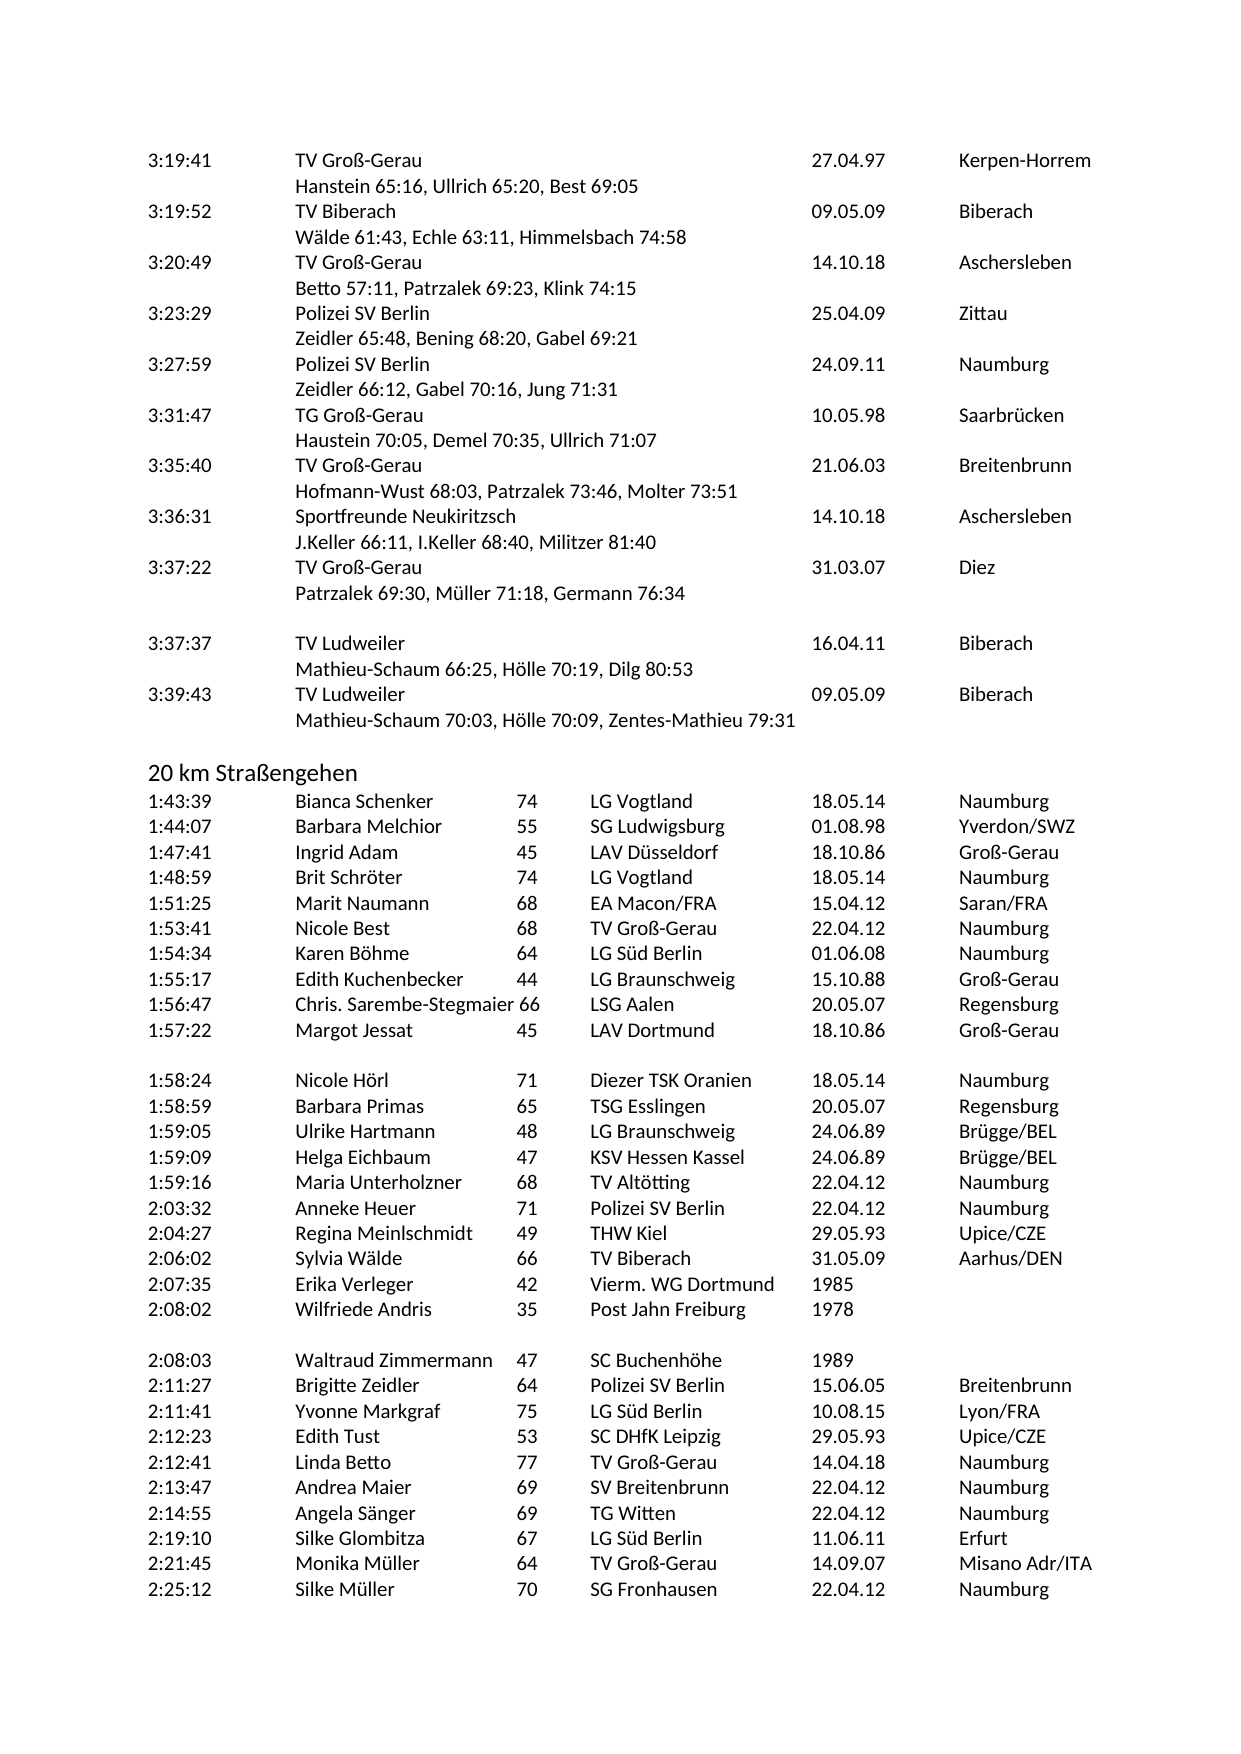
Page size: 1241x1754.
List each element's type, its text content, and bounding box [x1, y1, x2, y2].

text Betto 57:11, Patrzalek 69:23, Klink 74:15 [148, 275, 1093, 300]
text 1:47:41 Ingrid Adam 45 LAV Düsseldorf 18.10.86 Groß-Gerau [148, 839, 1093, 864]
text 3:27:59 Polizei SV Berlin 24.09.11 Naumburg [148, 351, 1093, 376]
text 1:58:24 Nicole Hörl 71 Diezer TSK Oranien 18.05.14 Naumburg [148, 1068, 1093, 1093]
text 3:37:37 TV Ludweiler 16.04.11 Biberach [148, 631, 1093, 656]
text Zeidler 66:12, Gabel 70:16, Jung 71:31 [148, 376, 1093, 402]
text 1:57:22 Margot Jessat 45 LAV Dortmund 18.10.86 Groß-Gerau [148, 1017, 1093, 1042]
text 1:51:25 Marit Naumann 68 EA Macon/FRA 15.04.12 Saran/FRA [148, 890, 1093, 915]
text 1:56:47 Chris. Sarembe-Stegmaier 66 LSG Aalen 20.05.07 Regensburg [148, 991, 1093, 1017]
text 1:54:34 Karen Böhme 64 LG Süd Berlin 01.06.08 Naumburg [148, 941, 1093, 966]
text 2:12:23 Edith Tust 53 SC DHfK Leipzig 29.05.93 Upice/CZE [148, 1423, 1093, 1449]
text Mathieu-Schaum 70:03, Hölle 70:09, Zentes-Mathieu 79:31 [148, 707, 1093, 732]
text 2:14:55 Angela Sänger 69 TG Witten 22.04.12 Naumburg [148, 1500, 1093, 1525]
text 3:39:43 TV Ludweiler 09.05.09 Biberach [148, 681, 1093, 707]
text 3:31:47 TG Groß-Gerau 10.05.98 Saarbrücken [148, 402, 1093, 427]
text 2:07:35 Erika Verleger 42 Vierm. WG Dortmund 1985 [148, 1271, 1093, 1296]
text 1:44:07 Barbara Melchior 55 SG Ludwigsburg 01.08.98 Yverdon/SWZ [148, 813, 1093, 839]
text 1:59:09 Helga Eichbaum 47 KSV Hessen Kassel 24.06.89 Brügge/BEL [148, 1144, 1093, 1169]
text Mathieu-Schaum 66:25, Hölle 70:19, Dilg 80:53 [148, 656, 1093, 681]
text 2:11:41 Yvonne Markgraf 75 LG Süd Berlin 10.08.15 Lyon/FRA [148, 1398, 1093, 1423]
text 3:37:22 TV Groß-Gerau 31.03.07 Diez [148, 554, 1093, 580]
text Hofmann-Wust 68:03, Patrzalek 73:46, Molter 73:51 [148, 478, 1093, 503]
text 2:19:10 Silke Glombitza 67 LG Süd Berlin 11.06.11 Erfurt [148, 1525, 1093, 1551]
text 2:08:03 Waltraud Zimmermann 47 SC Buchenhöhe 1989 [148, 1347, 1093, 1373]
text Hanstein 65:16, Ullrich 65:20, Best 69:05 [148, 173, 1093, 198]
text Patrzalek 69:30, Müller 71:18, Germann 76:34 [148, 580, 1093, 605]
text 1:59:05 Ulrike Hartmann 48 LG Braunschweig 24.06.89 Brügge/BEL [148, 1118, 1093, 1144]
text Zeidler 65:48, Bening 68:20, Gabel 69:21 [148, 326, 1093, 351]
text 1:43:39 Bianca Schenker 74 LG Vogtland 18.05.14 Naumburg [148, 788, 1093, 813]
text 2:25:12 Silke Müller 70 SG Fronhausen 22.04.12 Naumburg [148, 1576, 1093, 1601]
text 2:04:27 Regina Meinlschmidt 49 THW Kiel 29.05.93 Upice/CZE [148, 1220, 1093, 1246]
text 20 km Straßengehen [148, 758, 1093, 788]
text J.Keller 66:11, I.Keller 68:40, Militzer 81:40 [148, 529, 1093, 554]
text Wälde 61:43, Echle 63:11, Himmelsbach 74:58 [148, 224, 1093, 249]
text Haustein 70:05, Demel 70:35, Ullrich 71:07 [148, 427, 1093, 453]
text 2:11:27 Brigitte Zeidler 64 Polizei SV Berlin 15.06.05 Breitenbrunn [148, 1373, 1093, 1398]
text 3:19:52 TV Biberach 09.05.09 Biberach [148, 198, 1093, 224]
text 1:48:59 Brit Schröter 74 LG Vogtland 18.05.14 Naumburg [148, 864, 1093, 890]
text 2:03:32 Anneke Heuer 71 Polizei SV Berlin 22.04.12 Naumburg [148, 1195, 1093, 1220]
text 3:36:31 Sportfreunde Neukiritzsch 14.10.18 Aschersleben [148, 503, 1093, 529]
text 1:58:59 Barbara Primas 65 TSG Esslingen 20.05.07 Regensburg [148, 1093, 1093, 1118]
text 2:08:02 Wilfriede Andris 35 Post Jahn Freiburg 1978 [148, 1296, 1093, 1322]
text 3:20:49 TV Groß-Gerau 14.10.18 Aschersleben [148, 249, 1093, 275]
text 1:55:17 Edith Kuchenbecker 44 LG Braunschweig 15.10.88 Groß-Gerau [148, 966, 1093, 991]
text 1:59:16 Maria Unterholzner 68 TV Altötting 22.04.12 Naumburg [148, 1169, 1093, 1195]
text 1:53:41 Nicole Best 68 TV Groß-Gerau 22.04.12 Naumburg [148, 915, 1093, 941]
text 3:23:29 Polizei SV Berlin 25.04.09 Zittau [148, 300, 1093, 326]
text 2:06:02 Sylvia Wälde 66 TV Biberach 31.05.09 Aarhus/DEN [148, 1246, 1093, 1271]
text 3:19:41 TV Groß-Gerau 27.04.97 Kerpen-Horrem [148, 148, 1093, 173]
text 2:13:47 Andrea Maier 69 SV Breitenbrunn 22.04.12 Naumburg [148, 1474, 1093, 1500]
text 3:35:40 TV Groß-Gerau 21.06.03 Breitenbrunn [148, 453, 1093, 478]
text 2:12:41 Linda Betto 77 TV Groß-Gerau 14.04.18 Naumburg [148, 1449, 1093, 1474]
text 2:21:45 Monika Müller 64 TV Groß-Gerau 14.09.07 Misano Adr/ITA [148, 1551, 1093, 1576]
